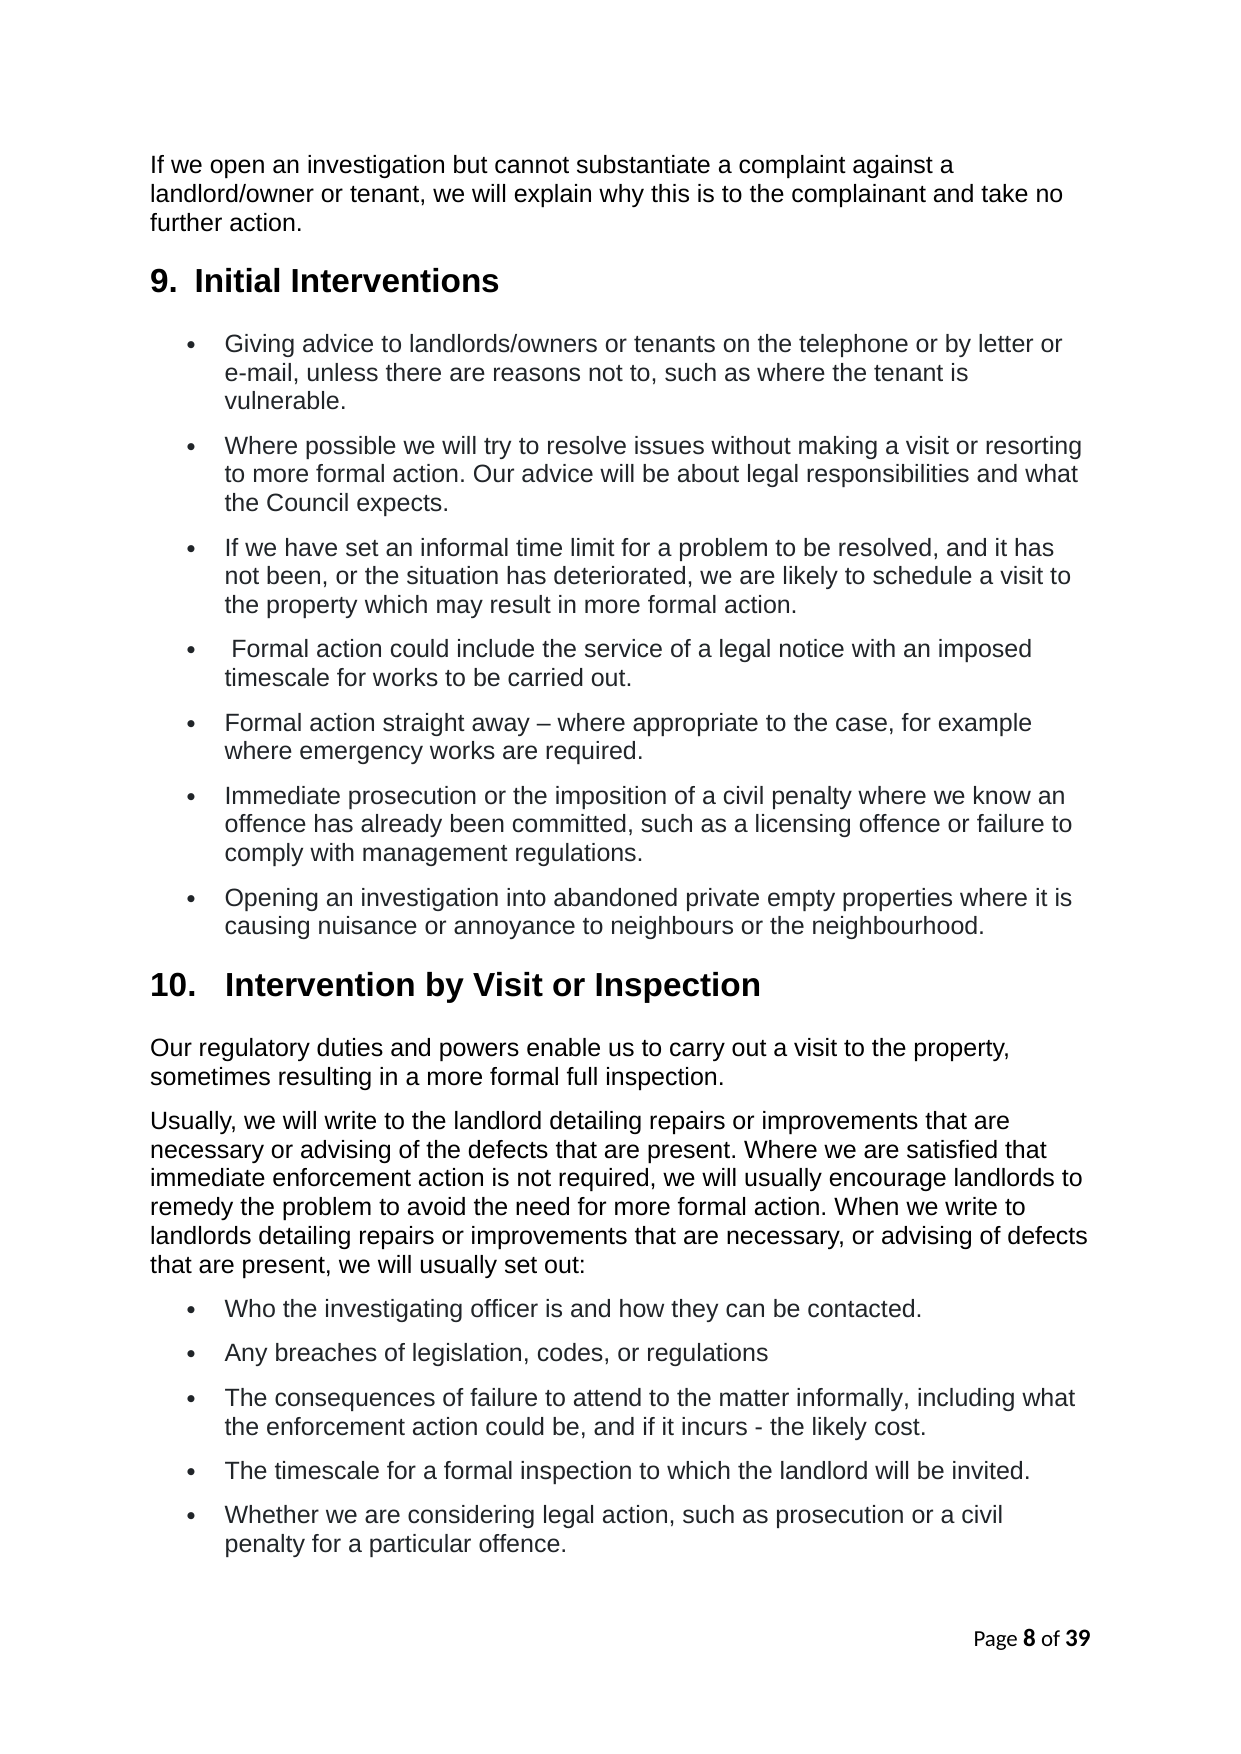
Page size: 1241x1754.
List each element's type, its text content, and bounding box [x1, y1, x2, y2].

list Who the investigating officer is and how they can be contacted. [187, 1294, 1090, 1323]
text Our regulatory duties and powers enable us to carry out a visit to the property, sometimes resulting in a more formal full inspection. [150, 1033, 1090, 1090]
list Opening an investigation into abandoned private empty properties where it is causing nuisance or annoyance to neighbours or the neighbourhood. [187, 883, 1090, 940]
list Intervention by Visit or Inspection [150, 965, 1090, 1003]
list The consequences of failure to attend to the matter informally, including what the enforcement action could be, and if it incurs - the likely cost. [187, 1383, 1090, 1440]
list The timescale for a formal inspection to which the landlord will be invited. [187, 1456, 1090, 1484]
text If we open an investigation but cannot substantiate a complaint against a landlord/owner or tenant, we will explain why this is to the complainant and take no further action. [150, 150, 1090, 236]
list Where possible we will try to resolve issues without making a visit or resorting to more formal action. Our advice will be about legal responsibilities and what the Council expects. [187, 431, 1090, 517]
list Initial Interventions [150, 261, 1090, 300]
list Giving advice to landlords/owners or tenants on the telephone or by letter or e-mail, unless there are reasons not to, such as where the tenant is vulnerable. [187, 329, 1090, 415]
list If we have set an informal time limit for a problem to be resolved, and it has not been, or the situation has deteriorated, we are likely to schedule a visit to the property which may result in more formal action. [187, 533, 1090, 619]
text Usually, we will write to the landlord detailing repairs or improvements that are necessary or advising of the defects that are present. Where we are satisfied that immediate enforcement action is not required, we will usually encourage landlords to remedy the problem to avoid the need for more formal action. When we write to landlords detailing repairs or improvements that are necessary, or advising of defects that are present, we will usually set out: [150, 1106, 1090, 1278]
list Immediate prosecution or the imposition of a civil penalty where we know an offence has already been committed, such as a licensing offence or failure to comply with management regulations. [187, 781, 1090, 867]
list Whether we are considering legal action, such as prosecution or a civil penalty for a particular offence. [187, 1500, 1090, 1558]
list Any breaches of legislation, codes, or regulations [187, 1338, 1090, 1367]
list Formal action could include the service of a legal notice with an imposed timescale for works to be carried out. [187, 634, 1090, 692]
list Formal action straight away – where appropriate to the case, for example where emergency works are required. [187, 708, 1090, 765]
